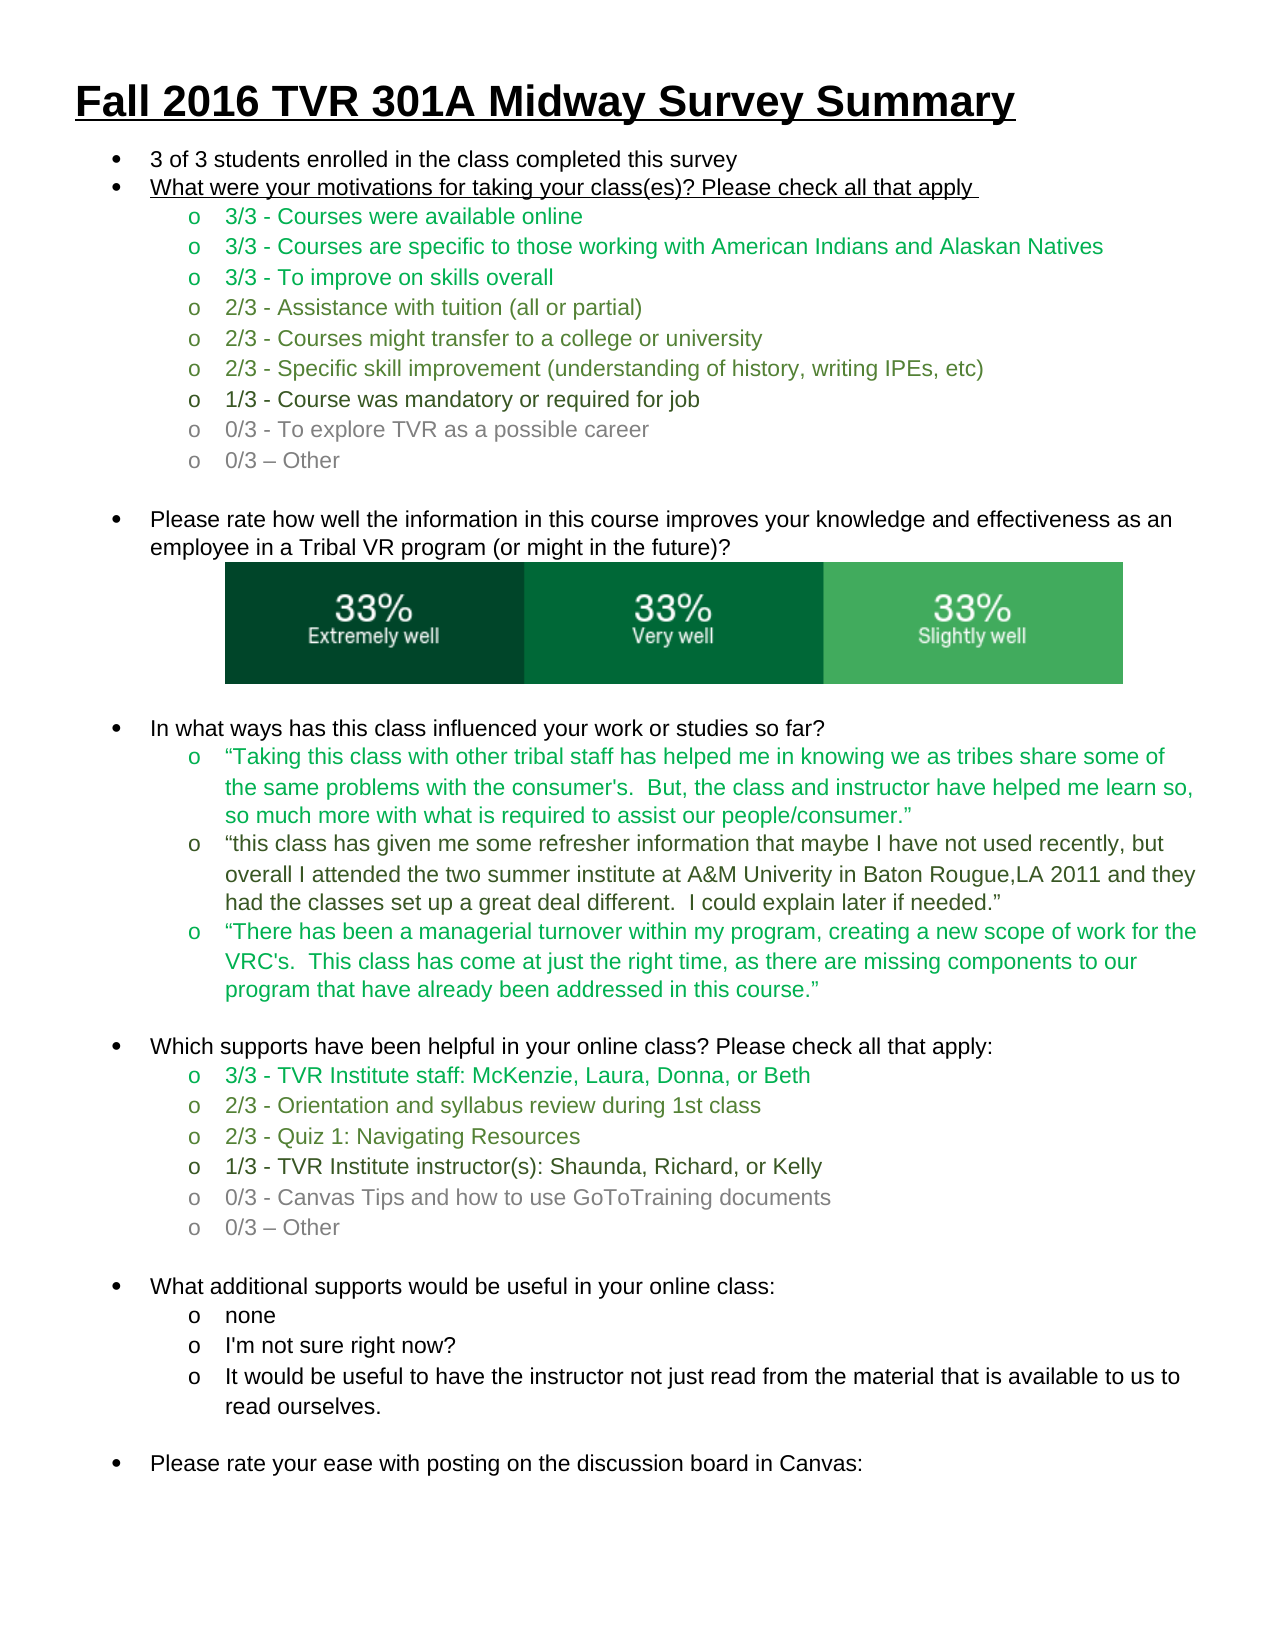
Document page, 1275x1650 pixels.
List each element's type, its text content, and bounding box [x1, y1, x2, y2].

list 2/3 - Assistance with tuition (all or partial) [187, 294, 1200, 323]
list 3/3 - To improve on skills overall [187, 264, 1200, 292]
list 0/3 - To explore TVR as a possible career [187, 416, 1200, 445]
list 0/3 - Canvas Tips and how to use GoToTraining documents [187, 1184, 1200, 1212]
list 2/3 - Specific skill improvement (understanding of history, writing IPEs, etc) [187, 355, 1200, 384]
text Fall 2016 TVR 301A Midway Survey Summary [75, 75, 1200, 125]
list none [187, 1302, 1200, 1330]
list “this class has given me some refresher information that maybe I have not used recently, but overall I attended the two summer institute at A&M Univerity in Baton Rougue,LA 2011 and they had the classes set up a great deal different. I could explain later if needed.” [187, 830, 1200, 916]
list 0/3 – Other [187, 1214, 1200, 1243]
picture [225, 562, 1123, 684]
list Please rate your ease with posting on the discussion board in Canvas: [112, 1450, 1200, 1476]
list 2/3 - Courses might transfer to a college or university [187, 325, 1200, 353]
list Please rate how well the information in this course improves your knowledge and effectiveness as an employee in a Tribal VR program (or might in the future)? [112, 506, 1200, 561]
list 3/3 - Courses are specific to those working with American Indians and Alaskan Natives [187, 233, 1200, 262]
list 3/3 - TVR Institute staff: McKenzie, Laura, Donna, or Beth [187, 1062, 1200, 1090]
list 3/3 - Courses were available online [187, 203, 1200, 231]
list Which supports have been helpful in your online class? Please check all that apply: [112, 1033, 1200, 1060]
list 1/3 - Course was mandatory or required for job [187, 386, 1200, 414]
list I'm not sure right now? [187, 1332, 1200, 1361]
list In what ways has this class influenced your work or studies so far? [112, 714, 1200, 741]
list 1/3 - TVR Institute instructor(s): Shaunda, Richard, or Kelly [187, 1153, 1200, 1182]
list “Taking this class with other tribal staff has helped me in knowing we as tribes share some of the same problems with the consumer's. But, the class and instructor have helped me learn so, so much more with what is required to assist our people/consumer.” [187, 743, 1200, 828]
list “There has been a managerial turnover within my program, creating a new scope of work for the VRC's. This class has come at just the right time, as there are missing components to our program that have already been addressed in this course.” [187, 918, 1200, 1003]
list 2/3 - Quiz 1: Navigating Resources [187, 1123, 1200, 1151]
list 0/3 – Other [187, 447, 1200, 475]
list 2/3 - Orientation and syllabus review during 1st class [187, 1092, 1200, 1121]
list 3 of 3 students enrolled in the class completed this survey [112, 146, 1200, 172]
list What additional supports would be useful in your online class: [112, 1273, 1200, 1300]
list It would be useful to have the instructor not just read from the material that is available to us to read ourselves. [187, 1363, 1200, 1419]
list What were your motivations for taking your class(es)? Please check all that apply [112, 174, 1200, 201]
